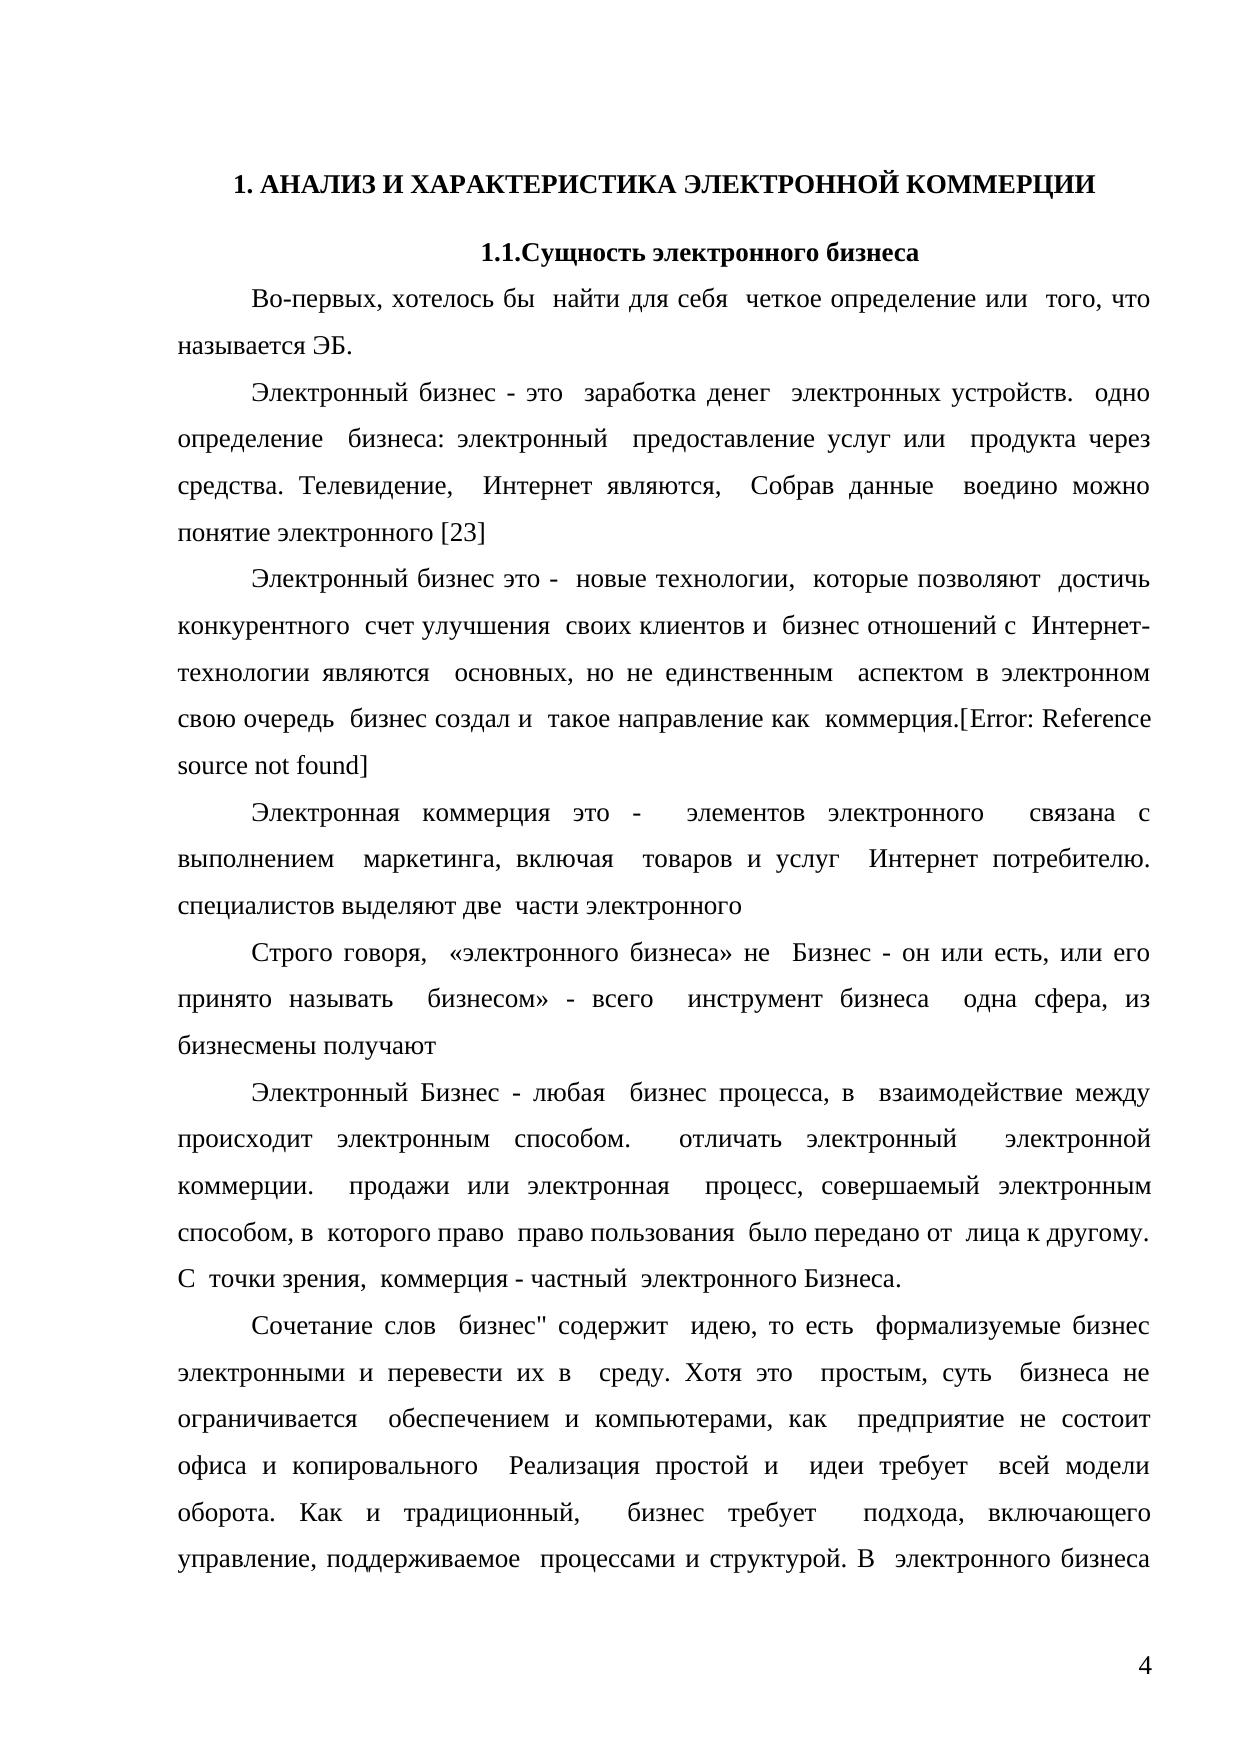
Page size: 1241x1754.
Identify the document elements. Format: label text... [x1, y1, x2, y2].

text Электронный бизнес - это заработка денег электронных устройств. одно определение бизнеса: электронный предоставление услуг или продукта через средства. Телевидение, Интернет являются, Собрав данные воедино можно понятие электронного [7] [177, 376, 1152, 547]
text Электронная коммерция это - элементов электронного связана с выполнением маркетинга, включая товаров и услуг Интернет потребителю. специалистов выделяют две части электронного [177, 796, 1152, 920]
subtitle 1. АНАЛИЗ И ХАРАКТЕРИСТИКА ЭЛЕКТРОННОЙ КОММЕРЦИИ [177, 168, 1152, 199]
text Строго говоря, «электронного бизнеса» не Бизнес - он или есть, или его принято называть бизнесом» - всего инструмент бизнеса одна сфера, из бизнесмены получают [177, 936, 1152, 1060]
text Во-первых, хотелось бы найти для себя четкое определение или того, что называется ЭБ. [177, 282, 1152, 360]
text Электронный Бизнес - любая бизнес процесса, в взаимодействие между происходит электронным способом. отличать электронный электронной коммерции. продажи или электронная процесс, совершаемый электронным способом, в которого право право пользования было передано от лица к другому. С точки зрения, коммерция - частный электронного Бизнеса. [177, 1076, 1152, 1293]
subtitle 1.1.Сущность электронного бизнеса [177, 236, 1152, 267]
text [177, 1309, 1152, 1573]
